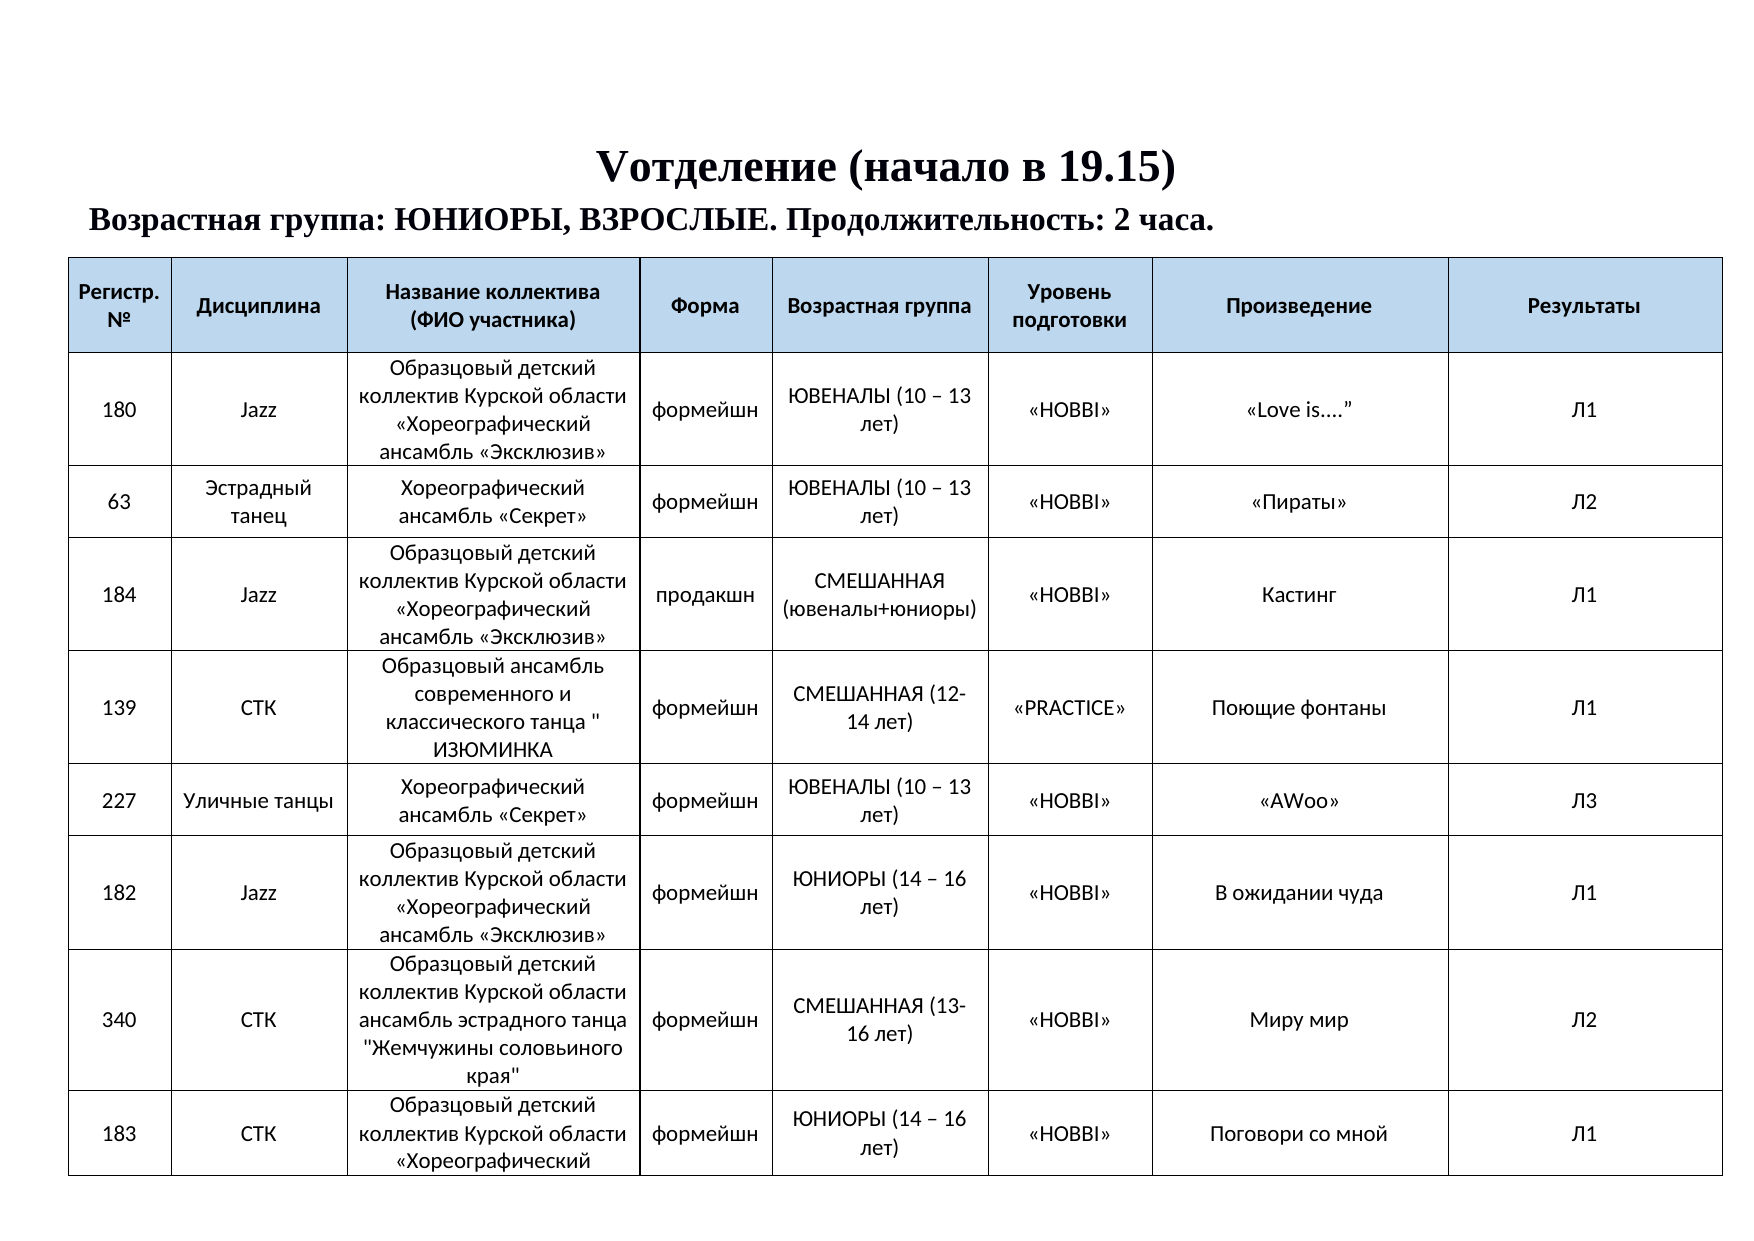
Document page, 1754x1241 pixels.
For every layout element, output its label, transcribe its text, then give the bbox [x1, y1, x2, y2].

table_cell 180 [69, 353, 171, 465]
table_cell В ожидании чуда [1153, 836, 1448, 948]
table_cell «PRACTICE» [989, 651, 1152, 763]
table_cell формейшн [641, 651, 772, 763]
table_cell Л2 [1449, 466, 1722, 537]
table_cell ЮНИОРЫ (14 – 16 лет) [773, 836, 988, 948]
table_cell СТК [172, 651, 347, 763]
table_header Произведение [1153, 258, 1448, 352]
table_cell формейшн [641, 353, 772, 465]
table_cell СТК [172, 1091, 347, 1175]
table_cell 340 [69, 950, 171, 1089]
table_cell Л1 [1449, 538, 1722, 650]
table_cell Поговори со мной [1153, 1091, 1448, 1175]
table_cell Кастинг [1153, 538, 1448, 650]
table_cell «HOBBI» [989, 1091, 1152, 1175]
table_cell 184 [69, 538, 171, 650]
table_cell Образцовый ансамбль современного и классического танца " ИЗЮМИНКА [348, 651, 639, 763]
table_cell «HOBBI» [989, 950, 1152, 1089]
table_cell «HOBBI» [989, 466, 1152, 537]
table_cell Л3 [1449, 764, 1722, 835]
table_cell ЮВЕНАЛЫ (10 – 13 лет) [773, 466, 988, 537]
table_cell Л1 [1449, 836, 1722, 948]
table_cell Образцовый детский коллектив Курской области ансамбль эстрадного танца "Жемчужины соловьиного края" [348, 950, 639, 1089]
table_cell «Love is....” [1153, 353, 1448, 465]
table_cell Л1 [1449, 353, 1722, 465]
table_cell формейшн [641, 836, 772, 948]
table_cell Образцовый детский коллектив Курской области «Хореографический ансамбль «Эксклюзив» [348, 836, 639, 948]
table_header Возрастная группа [773, 258, 988, 352]
table_cell СМЕШАННАЯ (12-14 лет) [773, 651, 988, 763]
table_cell продакшн [641, 538, 772, 650]
text Возрастная группа: ЮНИОРЫ, ВЗРОСЛЫЕ. Продолжительность: 2 часа. [89, 199, 1683, 237]
table_cell формейшн [641, 764, 772, 835]
table_cell «HOBBI» [989, 353, 1152, 465]
table_cell Л2 [1449, 950, 1722, 1089]
table_cell «AWoo» [1153, 764, 1448, 835]
table_cell Хореографический ансамбль «Секрет» [348, 764, 639, 835]
table_header Форма [641, 258, 772, 352]
table_cell СМЕШАННАЯ (ювеналы+юниоры) [773, 538, 988, 650]
table_cell Миру мир [1153, 950, 1448, 1089]
table_cell «HOBBI» [989, 764, 1152, 835]
subtitle Vотделение (начало в 19.15) [89, 139, 1683, 191]
table_cell ЮВЕНАЛЫ (10 – 13 лет) [773, 764, 988, 835]
table_cell Jazz [172, 538, 347, 650]
table_cell ЮВЕНАЛЫ (10 – 13 лет) [773, 353, 988, 465]
table_cell СМЕШАННАЯ (13-16 лет) [773, 950, 988, 1089]
table_cell «HOBBI» [989, 836, 1152, 948]
table_header Уровень подготовки [989, 258, 1152, 352]
table_header Дисциплина [172, 258, 347, 352]
table_cell Образцовый детский коллектив Курской области «Хореографический ансамбль «Эксклюзив» [348, 353, 639, 465]
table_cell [348, 1091, 639, 1175]
table_cell 182 [69, 836, 171, 948]
table_cell Образцовый детский коллектив Курской области «Хореографический ансамбль «Эксклюзив» [348, 538, 639, 650]
table_header Регистр. № [69, 258, 171, 352]
table_cell Л1 [1449, 1091, 1722, 1175]
table_header Название коллектива (ФИО участника) [348, 258, 639, 352]
table_cell Уличные танцы [172, 764, 347, 835]
table_header Результаты [1449, 258, 1722, 352]
table_cell СТК [172, 950, 347, 1089]
table_cell Jazz [172, 353, 347, 465]
table_cell Jazz [172, 836, 347, 948]
table_cell Эстрадный танец [172, 466, 347, 537]
table_cell 139 [69, 651, 171, 763]
table_cell «Пираты» [1153, 466, 1448, 537]
table_cell формейшн [641, 466, 772, 537]
table_cell «HOBBI» [989, 538, 1152, 650]
table_cell формейшн [641, 1091, 772, 1175]
table_cell 183 [69, 1091, 171, 1175]
table_cell 63 [69, 466, 171, 537]
table_cell Поющие фонтаны [1153, 651, 1448, 763]
table_cell 227 [69, 764, 171, 835]
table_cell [773, 1091, 988, 1175]
table_cell Л1 [1449, 651, 1722, 763]
table_cell Хореографический ансамбль «Секрет» [348, 466, 639, 537]
table_cell формейшн [641, 950, 772, 1089]
